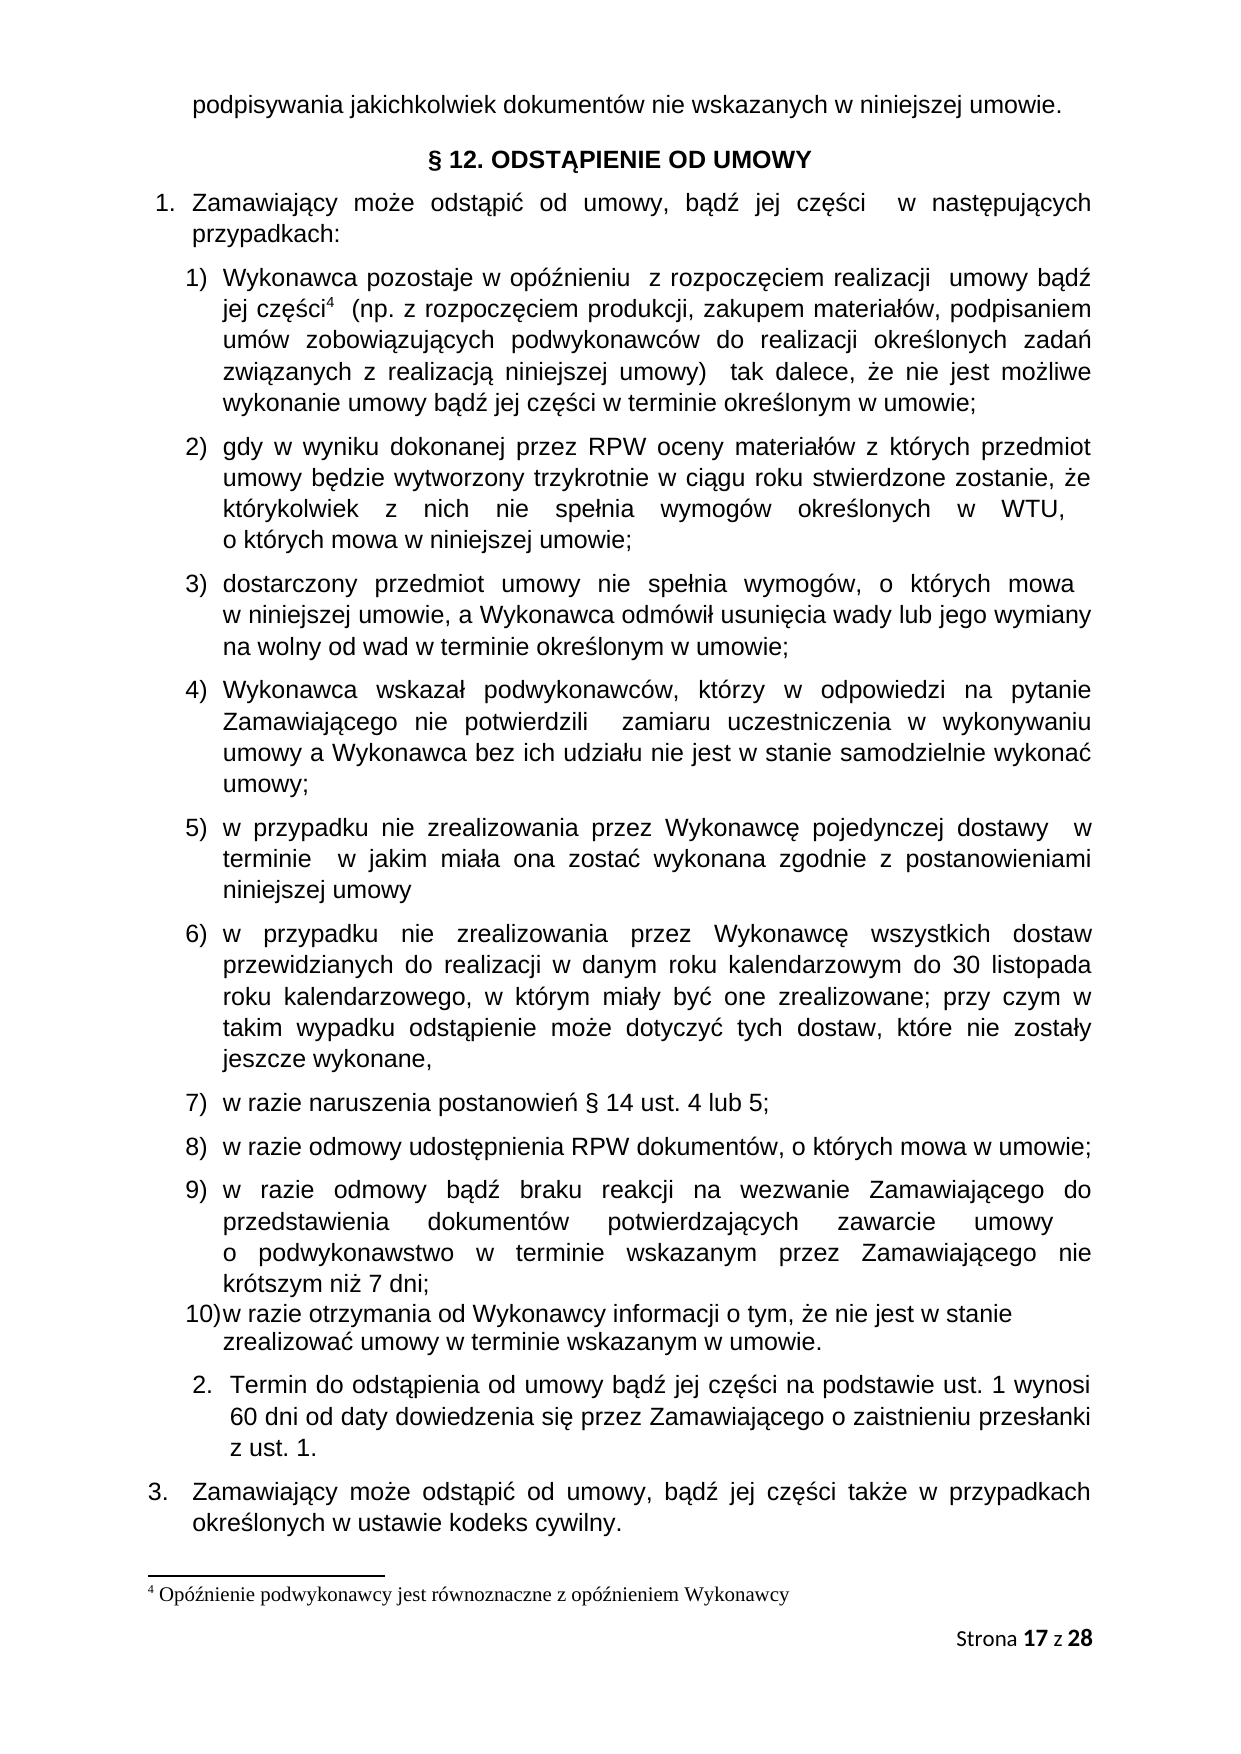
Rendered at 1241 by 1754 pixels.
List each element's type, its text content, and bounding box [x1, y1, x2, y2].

list w przypadku nie zrealizowania przez Wykonawcę pojedynczej dostawy w terminie w jakim miała ona zostać wykonana zgodnie z postanowieniami niniejszej umowy [185, 811, 1093, 905]
text § 12. ODSTĄPIENIE OD UMOWY [148, 145, 1093, 174]
list Wykonawca wskazał podwykonawców, którzy w odpowiedzi na pytanie Zamawiającego nie potwierdzili zamiaru uczestniczenia w wykonywaniu umowy a Wykonawca bez ich udziału nie jest w stanie samodzielnie wykonać umowy; [185, 674, 1093, 799]
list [162, 89, 1093, 120]
list w przypadku nie zrealizowania przez Wykonawcę wszystkich dostaw przewidzianych do realizacji w danym roku kalendarzowym do 30 listopada roku kalendarzowego, w którym miały być one zrealizowane; przy czym w takim wypadku odstąpienie może dotyczyć tych dostaw, które nie zostały jeszcze wykonane, [185, 917, 1093, 1074]
list w razie odmowy bądź braku reakcji na wezwanie Zamawiającego do przedstawienia dokumentów potwierdzających zawarcie umowy o podwykonawstwo w terminie wskazanym przez Zamawiającego nie krótszym niż 7 dni; [185, 1174, 1093, 1299]
list Termin do odstąpienia od umowy bądź jej części na podstawie ust. 1 wynosi 60 dni od daty dowiedzenia się przez Zamawiającego o zaistnieniu przesłanki z ust. 1. [192, 1369, 1093, 1462]
list Zamawiający może odstąpić od umowy, bądź jej części w następujących przypadkach: [155, 186, 1093, 249]
list Zamawiający może odstąpić od umowy, bądź jej części także w przypadkach określonych w ustawie kodeks cywilny. [148, 1475, 1093, 1537]
list w razie odmowy udostępnienia RPW dokumentów, o których mowa w umowie; [185, 1130, 1093, 1161]
list w razie otrzymania od Wykonawcy informacji o tym, że nie jest w stanie zrealizować umowy w terminie wskazanym w umowie. [185, 1299, 1093, 1356]
list Wykonawca pozostaje w opóźnieniu z rozpoczęciem realizacji umowy bądź jej części (np. z rozpoczęciem produkcji, zakupem materiałów, podpisaniem umów zobowiązujących podwykonawców do realizacji określonych zadań związanych z realizacją niniejszej umowy) tak dalece, że nie jest możliwe wykonanie umowy bądź jej części w terminie określonym w umowie; [185, 261, 1093, 417]
list gdy w wyniku dokonanej przez RPW oceny materiałów z których przedmiot umowy będzie wytworzony trzykrotnie w ciągu roku stwierdzone zostanie, że którykolwiek z nich nie spełnia wymogów określonych w WTU, o których mowa w niniejszej umowie; [185, 430, 1093, 555]
list dostarczony przedmiot umowy nie spełnia wymogów, o których mowa w niniejszej umowie, a Wykonawca odmówił usunięcia wady lub jego wymiany na wolny od wad w terminie określonym w umowie; [185, 567, 1093, 661]
list w razie naruszenia postanowień § 14 ust. 4 lub 5; [185, 1086, 1093, 1117]
